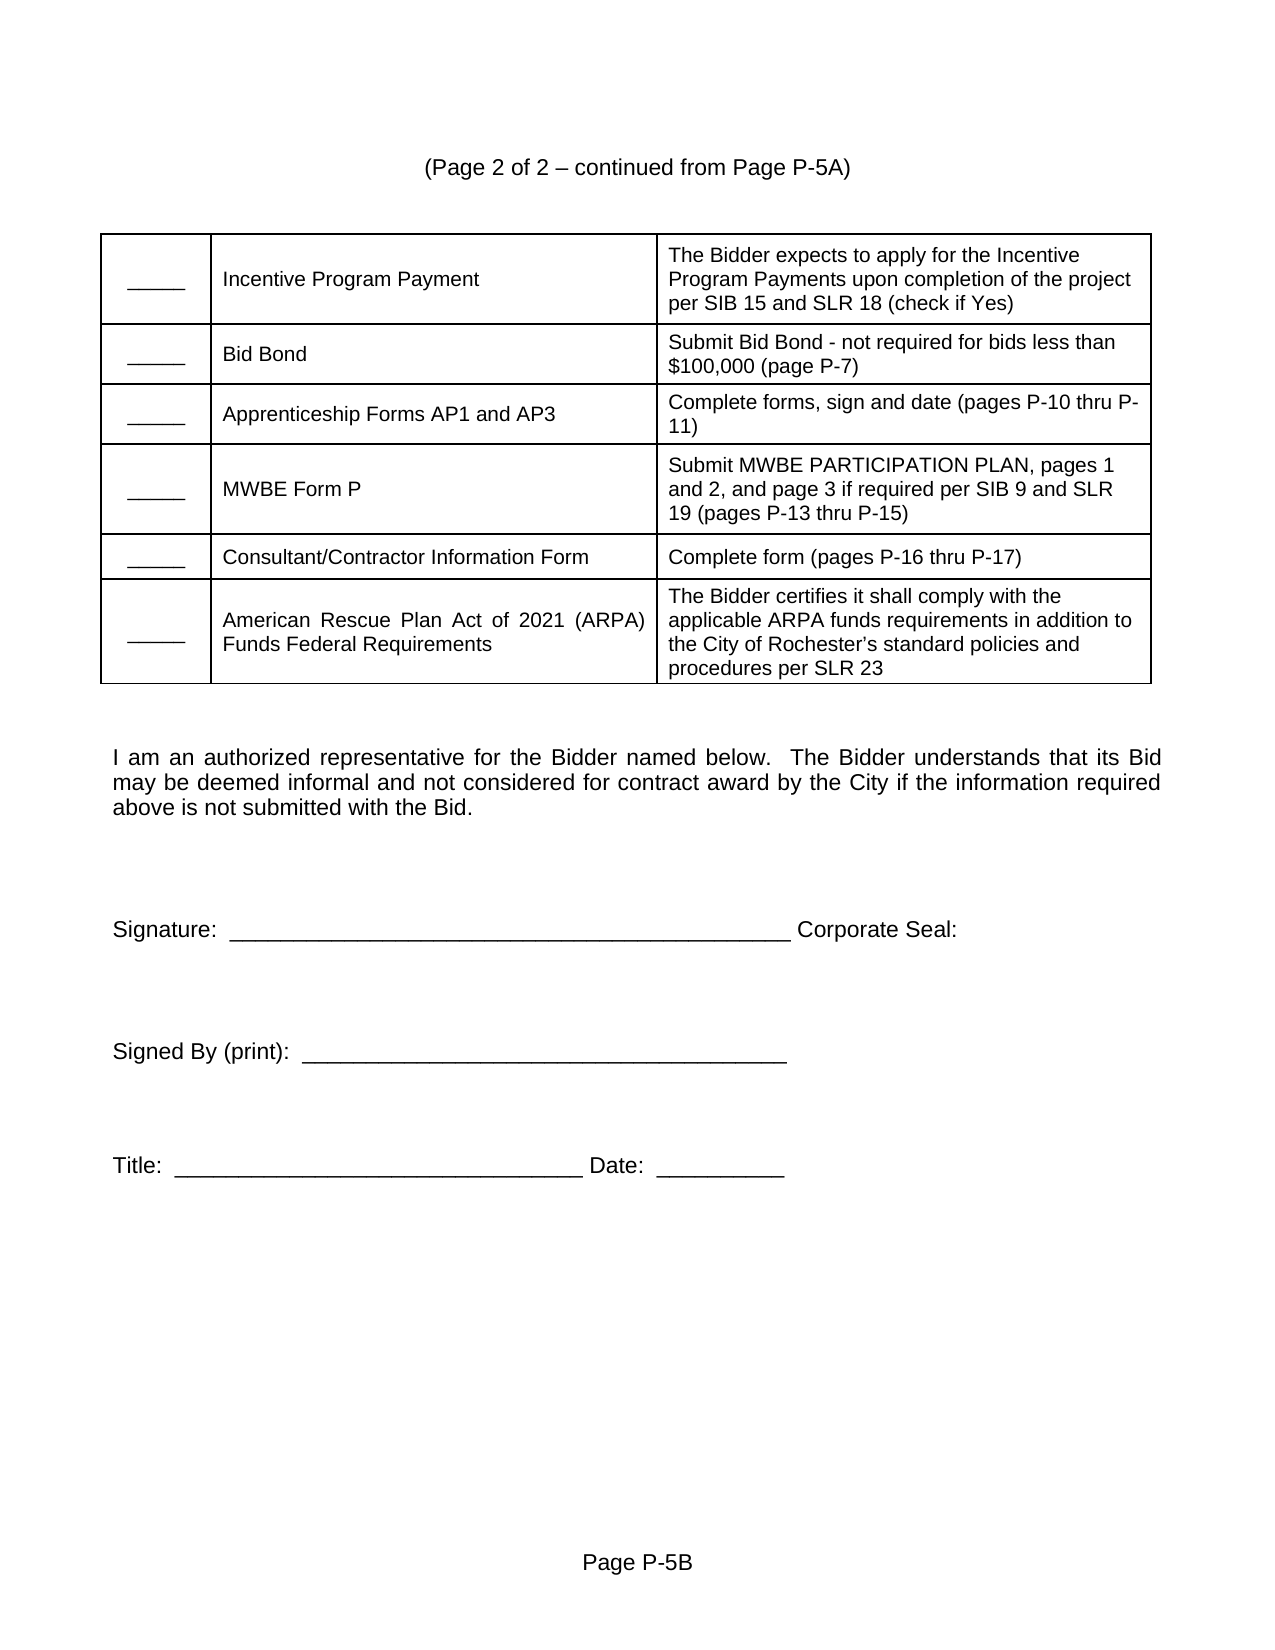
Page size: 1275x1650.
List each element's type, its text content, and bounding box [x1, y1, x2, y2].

text (Page 2 of 2 – continued from Page P-5A) [112, 154, 1162, 180]
table_cell _____ [102, 535, 210, 578]
table_cell Apprenticeship Forms AP1 and AP3 [212, 385, 656, 443]
table_cell _____ [102, 325, 210, 383]
table_cell Consultant/Contractor Information Form [212, 535, 656, 578]
table_header _____ [102, 235, 210, 323]
table_cell Complete form (pages P-16 thru P-17) [658, 535, 1150, 578]
table_header Incentive Program Payment [212, 235, 656, 323]
table_cell _____ [102, 445, 210, 533]
table_cell Submit Bid Bond - not required for bids less than $100,000 (page P-7) [658, 325, 1150, 383]
table_cell The Bidder certifies it shall comply with the applicable ARPA funds requirements in addition to the City of Rochester’s standard policies and procedures per SLR 23 [658, 580, 1150, 683]
text Signature: ____________________________________________ Corporate Seal: [112, 916, 1162, 942]
table_header The Bidder expects to apply for the Incentive Program Payments upon completion of the project per SIB 15 and SLR 18 (check if Yes) [658, 235, 1150, 323]
table_cell Submit MWBE PARTICIPATION PLAN, pages 1 and 2, and page 3 if required per SIB 9 and SLR 19 (pages P-13 thru P-15) [658, 445, 1150, 533]
table_cell _____ [102, 580, 210, 683]
table_cell Complete forms, sign and date (pages P-10 thru P-11) [658, 385, 1150, 443]
text Signed By (print): ______________________________________ [112, 1038, 1162, 1064]
table_cell _____ [102, 385, 210, 443]
table_cell MWBE Form P [212, 445, 656, 533]
table_cell American Rescue Plan Act of 2021 (ARPA) Funds Federal Requirements [212, 580, 656, 683]
text Title: ________________________________ Date: __________ [112, 1152, 1162, 1178]
text I am an authorized representative for the Bidder named below. The Bidder understands that its Bid may be deemed informal and not considered for contract award by the City if the information required above is not submitted with the Bid. [112, 745, 1162, 820]
table_cell Bid Bond [212, 325, 656, 383]
